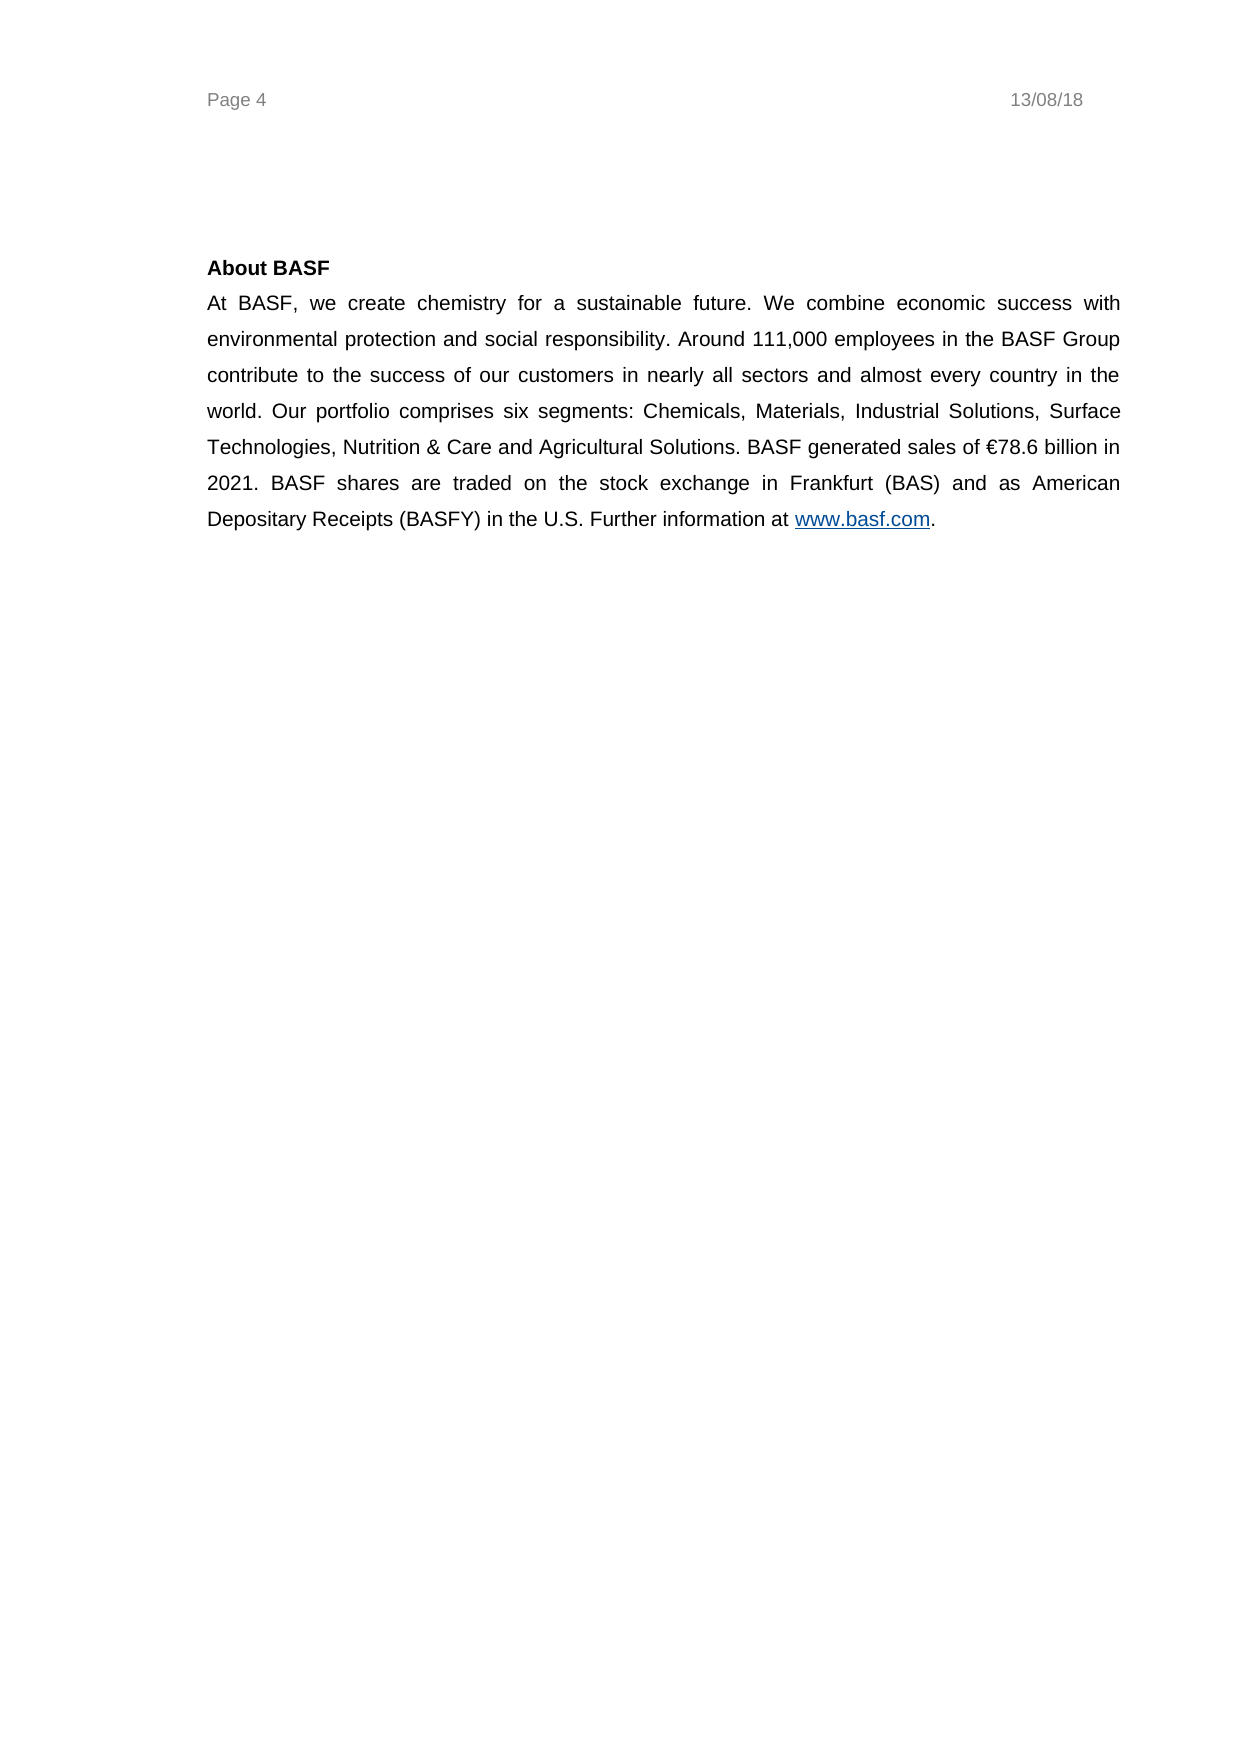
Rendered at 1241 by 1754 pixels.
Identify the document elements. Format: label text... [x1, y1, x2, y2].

text About BASF [207, 255, 1122, 279]
text At BASF, we create chemistry for a sustainable future. We combine economic success with environmental protection and social responsibility. Around 111,000 employees in the BASF Group contribute to the success of our customers in nearly all sectors and almost every country in the world. Our portfolio comprises six segments: Chemicals, Materials, Industrial Solutions, Surface Technologies, Nutrition & Care and Agricultural Solutions. BASF generated sales of €78.6 billion in 2021. BASF shares are traded on the stock exchange in Frankfurt (BAS) and as American Depositary Receipts (BASFY) in the U.S. Further information at www.basf.com. [207, 291, 1122, 531]
